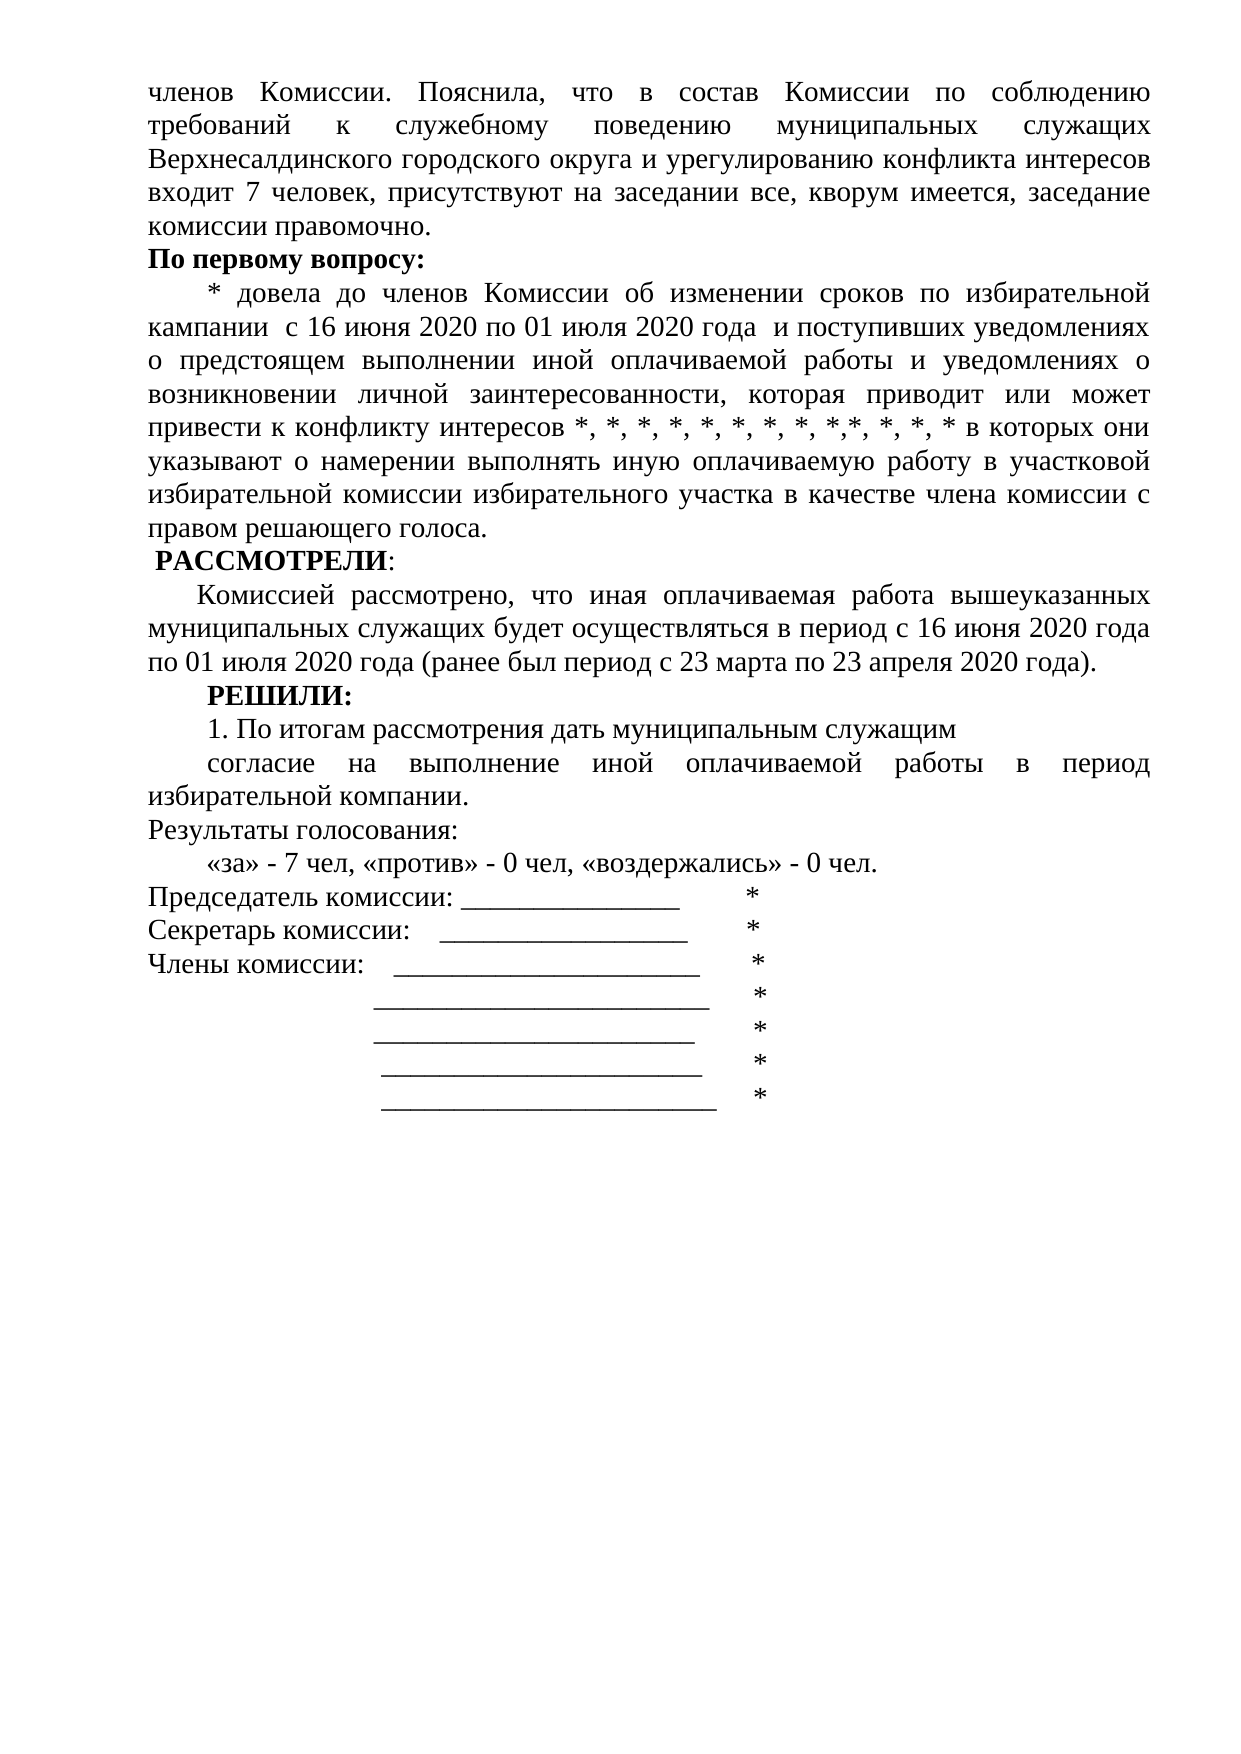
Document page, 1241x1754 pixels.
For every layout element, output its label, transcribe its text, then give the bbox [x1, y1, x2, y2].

text РАССМОТРЕЛИ: [148, 543, 1152, 577]
text _______________________ * [148, 1080, 1152, 1114]
text Председатель комиссии: _______________ * [148, 879, 1152, 912]
text РЕШИЛИ: [148, 678, 1152, 711]
text согласие на выполнение иной оплачиваемой работы в период избирательной компании. [148, 745, 1152, 812]
text * довела до членов Комиссии об изменении сроков по избирательной кампании с 16 июня 2020 по 01 июля 2020 года и поступивших уведомлениях о предстоящем выполнении иной оплачиваемой работы и уведомлениях о возникновении личной заинтересованности, которая приводит или может привести к конфликту интересов *, *, *, *, *, *, *, *, *,*, *, *, * в которых они указывают о намерении выполнять иную оплачиваемую работу в участковой избирательной комиссии избирательного участка в качестве члена комиссии с правом решающего голоса. [148, 275, 1152, 543]
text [148, 74, 1152, 242]
text Комиссией рассмотрено, что иная оплачиваемая работа вышеуказанных муниципальных служащих будет осуществляться в период с 16 июня 2020 года по 01 июля 2020 года (ранее был период с 23 марта по 23 апреля 2020 года). [148, 577, 1152, 678]
text ______________________ * [148, 1047, 1152, 1080]
text ______________________ * [148, 1013, 1152, 1047]
text Секретарь комиссии: _________________ * [148, 912, 1152, 946]
text Члены комиссии: _____________________ * [148, 946, 1152, 979]
text 1. По итогам рассмотрения дать муниципальным служащим [148, 711, 1152, 745]
text _______________________ * [148, 979, 1152, 1013]
text Результаты голосования: [148, 812, 1152, 845]
text «за» - 7 чел, «против» - 0 чел, «воздержались» - 0 чел. [148, 845, 1152, 879]
text По первому вопросу: [148, 242, 1152, 275]
